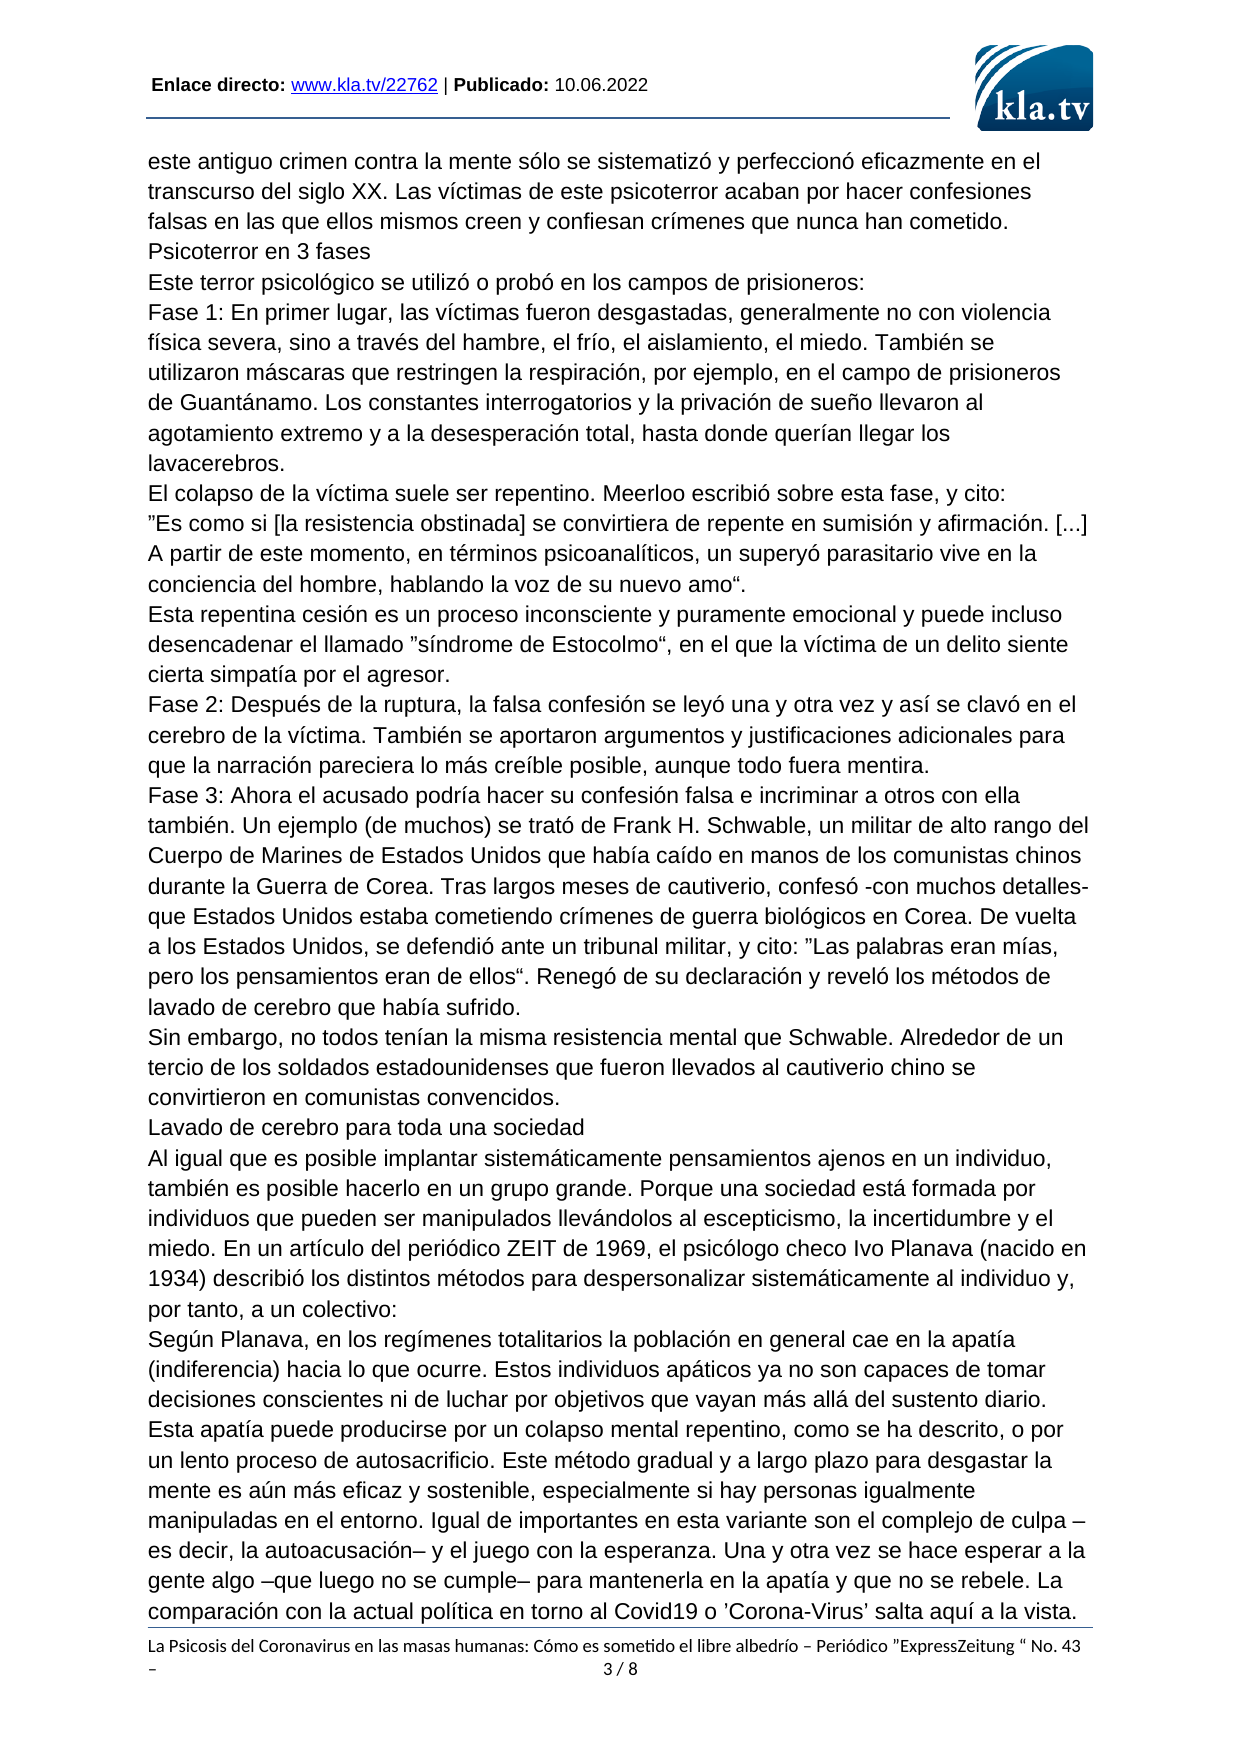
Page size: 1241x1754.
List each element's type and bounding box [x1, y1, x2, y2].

text [148, 148, 1093, 1624]
